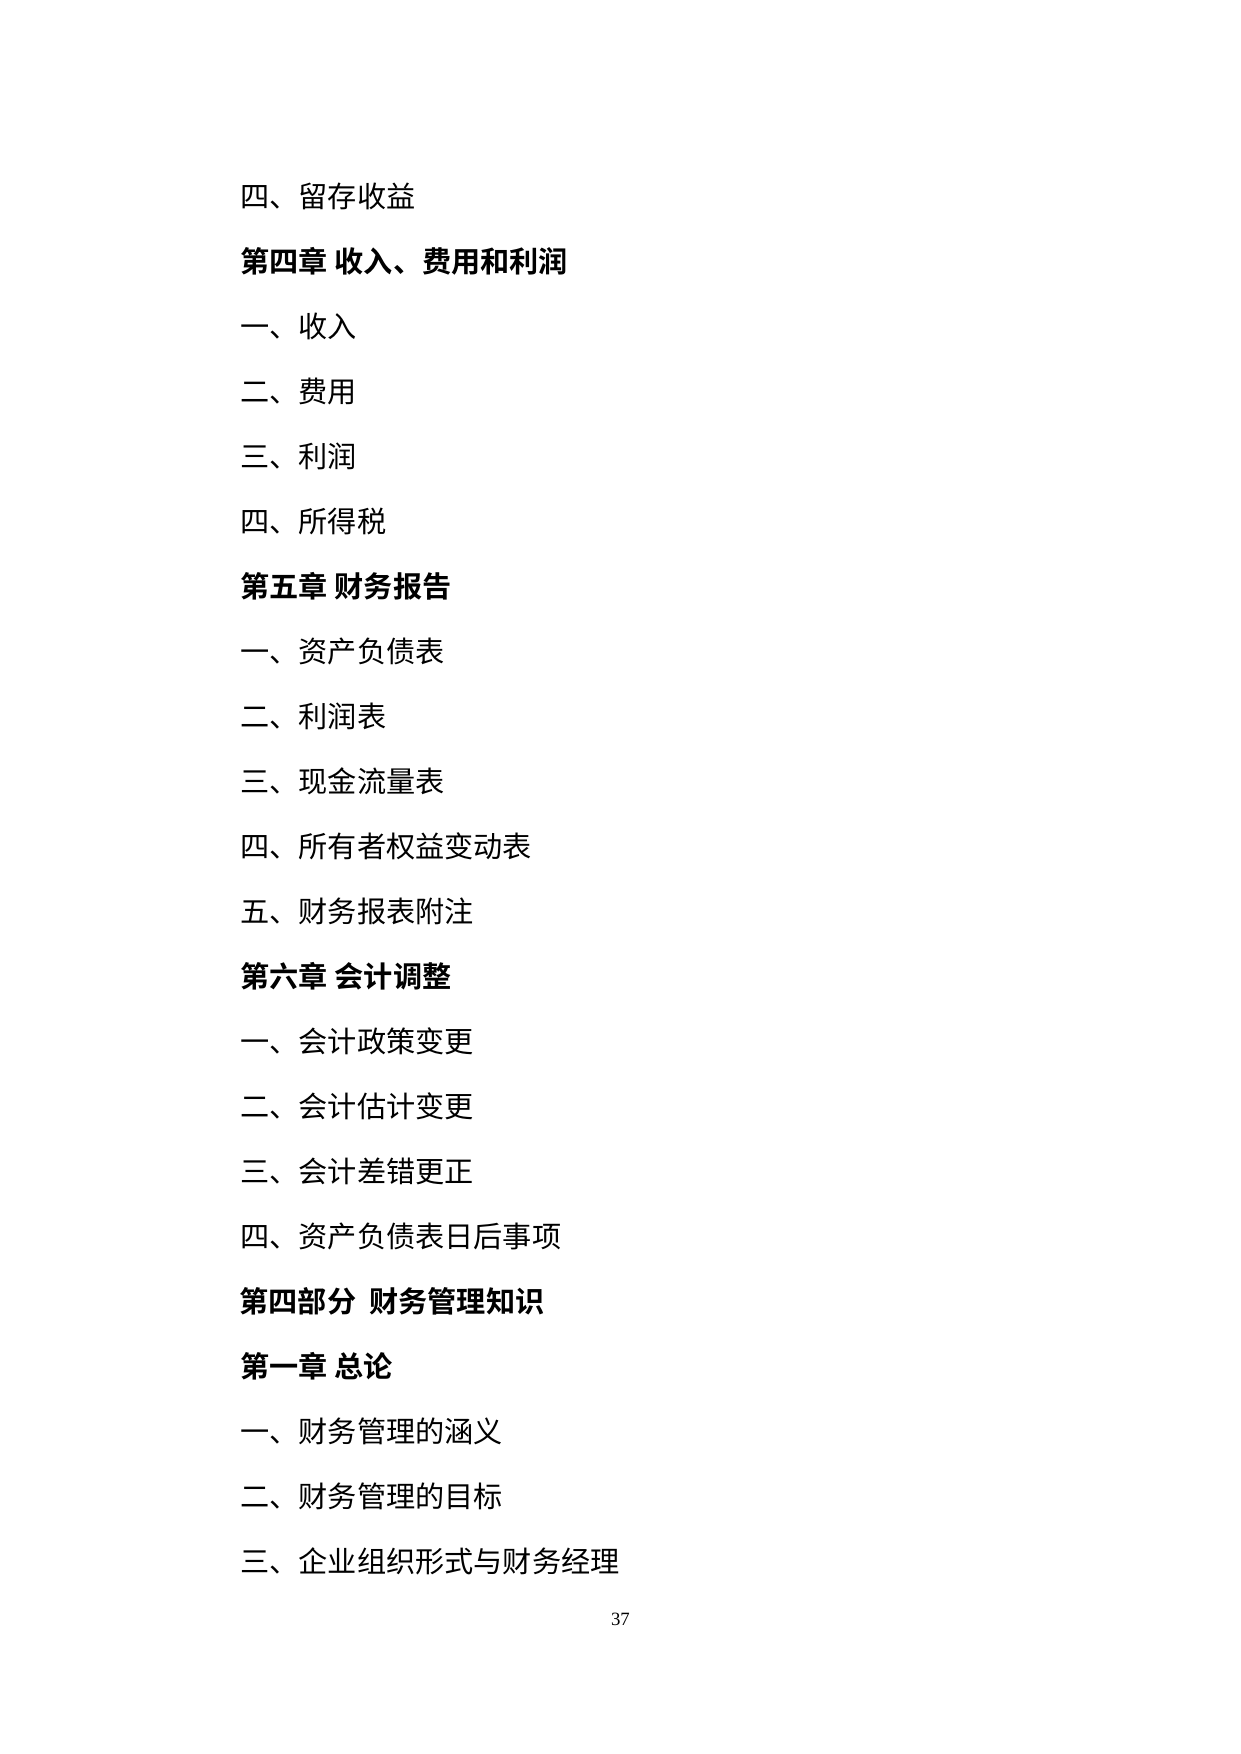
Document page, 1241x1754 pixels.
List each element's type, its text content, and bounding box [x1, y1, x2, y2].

text 第四章 收入、费用和利润 [182, 227, 1058, 292]
text 第五章 财务报告 [182, 552, 1058, 617]
text 三、会计差错更正 [182, 1137, 1058, 1202]
text 第六章 会计调整 [182, 942, 1058, 1007]
text 二、利润表 [182, 682, 1058, 747]
text 四、留存收益 [182, 162, 1058, 227]
text 四、所得税 [182, 487, 1058, 552]
text 四、资产负债表日后事项 [182, 1202, 1058, 1267]
text 一、收入 [182, 292, 1058, 357]
text 一、资产负债表 [182, 617, 1058, 682]
text 三、企业组织形式与财务经理 [182, 1527, 1058, 1592]
text 二、费用 [182, 357, 1058, 422]
text 一、财务管理的涵义 [182, 1397, 1058, 1462]
text 三、现金流量表 [182, 747, 1058, 812]
text 三、利润 [182, 422, 1058, 487]
text 一、会计政策变更 [182, 1007, 1058, 1072]
text 五、财务报表附注 [182, 877, 1058, 942]
text 二、财务管理的目标 [182, 1462, 1058, 1527]
text 四、所有者权益变动表 [182, 812, 1058, 877]
text 第四部分 财务管理知识 [182, 1267, 1058, 1332]
text 二、会计估计变更 [182, 1072, 1058, 1137]
text 第一章 总论 [182, 1332, 1058, 1397]
